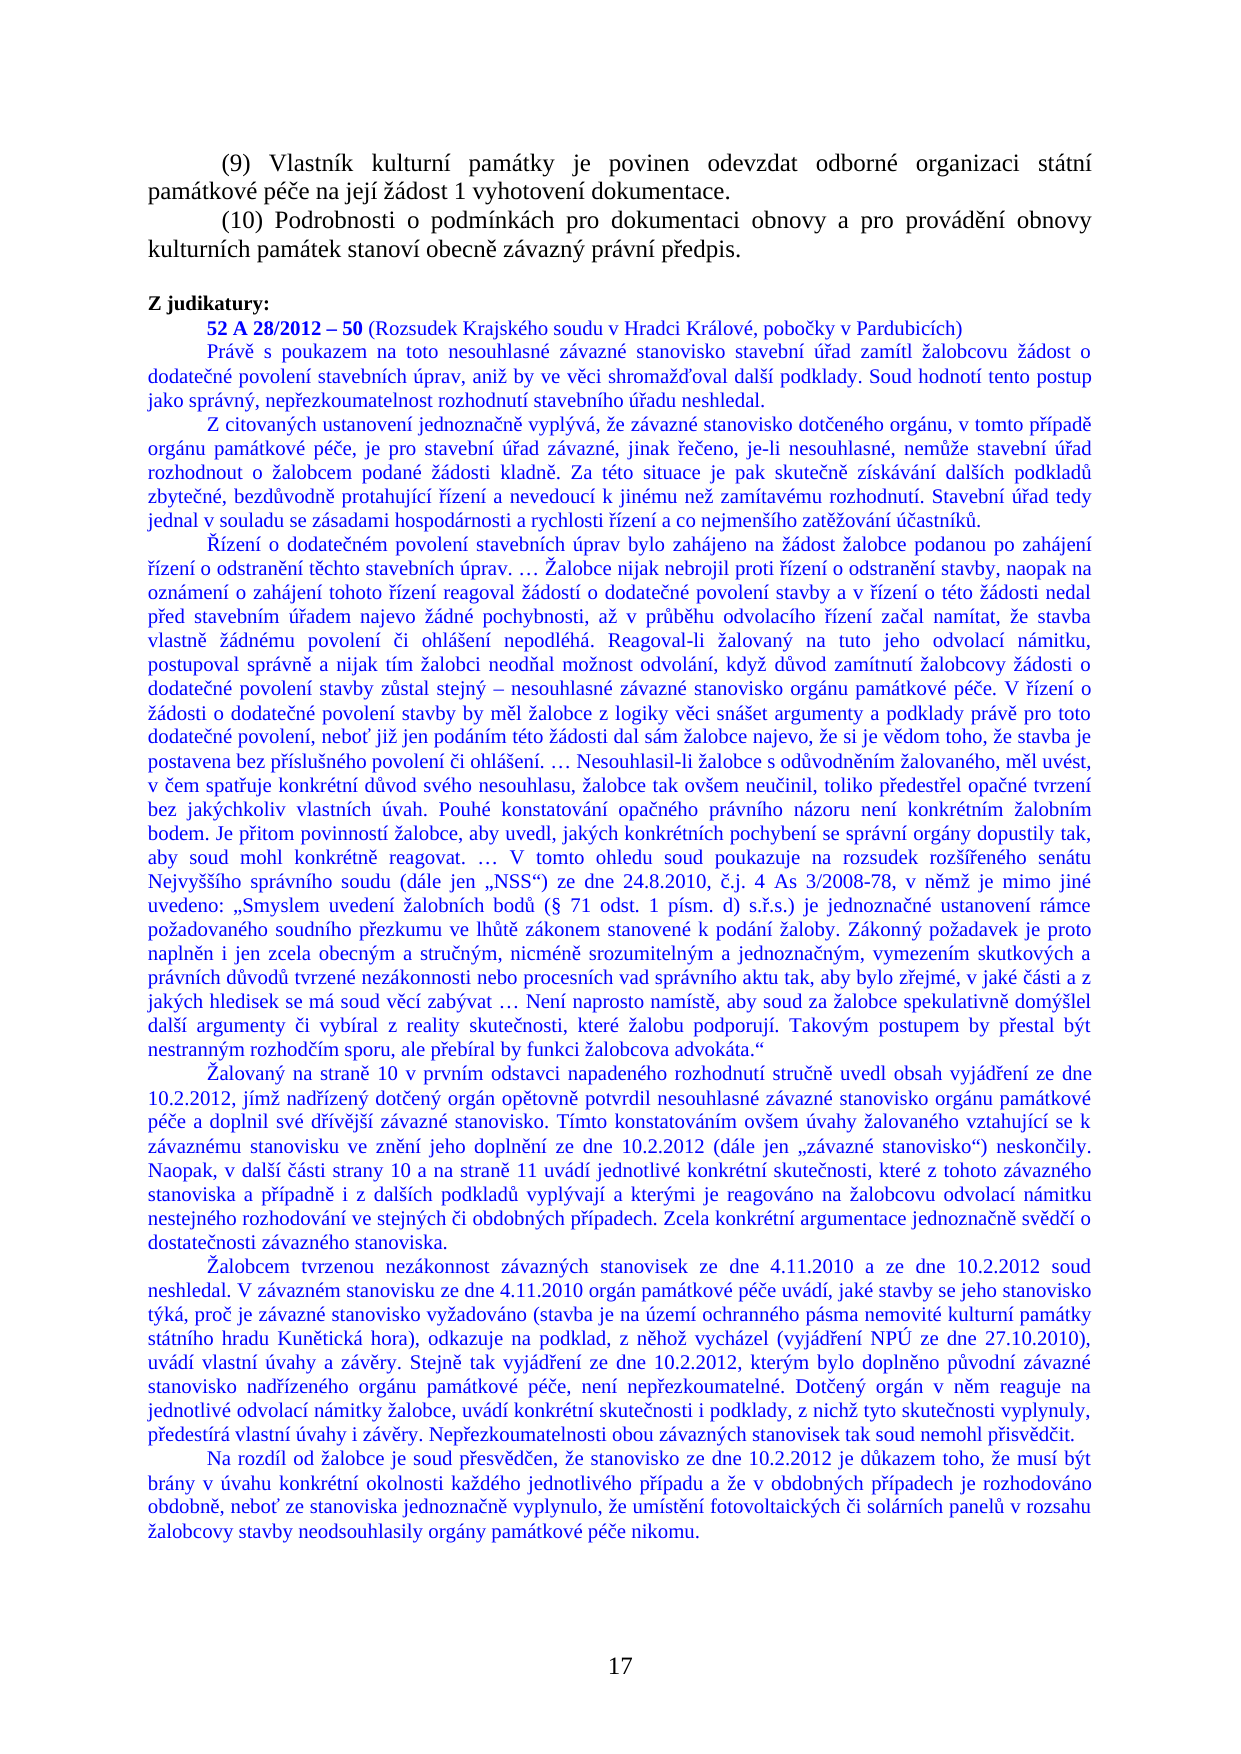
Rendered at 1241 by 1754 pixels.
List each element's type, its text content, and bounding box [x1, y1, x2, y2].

text Právě s poukazem na toto nesouhlasné závazné stanovisko stavební úřad zamítl žalobcovu žádost o dodatečné povolení stavebních úprav, aniž by ve věci shromažďoval další podklady. Soud hodnotí tento postup jako správný, nepřezkoumatelnost rozhodnutí stavebního úřadu neshledal. [148, 339, 1093, 412]
text 28/2012 – 50 (Rozsudek Krajského soudu v Hradci Králové, pobočky v Pardubicích) [148, 315, 1093, 339]
text Na rozdíl od žalobce je soud přesvědčen, že stanovisko ze dne 10.2.2012 je důkazem toho, že musí být brány v úvahu konkrétní okolnosti každého jednotlivého případu a že v obdobných případech je rozhodováno obdobně, neboť ze stanoviska jednoznačně vyplynulo, že umístění fotovoltaických či solárních panelů v rozsahu žalobcovy stavby neodsouhlasily orgány památkové péče nikomu. [148, 1446, 1093, 1543]
text (10) Podrobnosti o podmínkách pro dokumentaci obnovy a pro provádění obnovy kulturních památek stanoví obecně závazný právní předpis. [148, 205, 1093, 263]
text Z judikatury: [148, 291, 1093, 315]
text Žalovaný na straně 10 v prvním odstavci napadeného rozhodnutí stručně uvedl obsah vyjádření ze dne 10.2.2012, jímž nadřízený dotčený orgán opětovně potvrdil nesouhlasné závazné stanovisko orgánu památkové péče a doplnil své dřívější závazné stanovisko. Tímto konstatováním ovšem úvahy žalovaného vztahující se k závaznému stanovisku ve znění jeho doplnění ze dne 10.2.2012 (dále jen „závazné stanovisko“) neskončily. Naopak, v další části strany na straně 11 uvádí jednotlivé konkrétní skutečnosti, které z tohoto závazného stanoviska a případně i z dalších podkladů vyplývají a kterými je reagováno na žalobcovu odvolací námitku nestejného rozhodování ve stejných či obdobných případech. Zcela konkrétní argumentace jednoznačně svědčí o dostatečnosti závazného stanoviska. [148, 1061, 1093, 1254]
text Z citovaných ustanovení jednoznačně vyplývá, že závazné stanovisko dotčeného orgánu, v tomto případě orgánu památkové péče, je pro stavební úřad závazné, jinak řečeno, je-li nesouhlasné, nemůže stavební úřad rozhodnout o žalobcem podané žádosti kladně. Za této situace je pak skutečně získávání dalších podkladů zbytečné, bezdůvodně protahující řízení a nevedoucí k jinému než zamítavému rozhodnutí. Stavební úřad tedy jednal v souladu se zásadami hospodárnosti a rychlosti řízení a co nejmenšího zatěžování účastníků. [148, 412, 1093, 532]
text (9) Vlastník kulturní památky je povinen odevzdat odborné organizaci státní památkové péče na její žádost 1 vyhotovení dokumentace. [148, 148, 1093, 205]
text Žalobcem tvrzenou nezákonnost závazných stanovisek ze dne 4.11.2010 a ze dne 10.2.2012 soud neshledal. V závazném stanovisku ze dne 4.11.2010 orgán památkové péče uvádí, jaké stavby se jeho stanovisko týká, proč je závazné stanovisko vyžadováno (stavba je na území ochranného pásma nemovité kulturní památky státního hradu Kunětická hora), odkazuje na podklad, z něhož vycházel (vyjádření NPÚ ze dne 27.10.2010), uvádí vlastní úvahy a závěry. Stejně tak vyjádření ze dne 10.2.2012, kterým bylo doplněno původní závazné stanovisko nadřízeného orgánu památkové péče, není nepřezkoumatelné. Dotčený orgán v něm reaguje na jednotlivé odvolací námitky žalobce, uvádí konkrétní skutečnosti i podklady, z nichž tyto skutečnosti vyplynuly, předestírá vlastní úvahy i závěry. Nepřezkoumatelnosti obou závazných stanovisek tak soud nemohl přisvědčit. [148, 1254, 1093, 1446]
text Řízení o dodatečném povolení stavebních úprav bylo zahájeno na žádost žalobce podanou po zahájení řízení o odstranění těchto stavebních úprav. … Žalobce nijak nebrojil proti řízení o odstranění stavby, naopak na oznámení o zahájení tohoto řízení reagoval žádostí o dodatečné povolení stavby a v řízení o této žádosti nedal před stavebním úřadem najevo žádné pochybnosti, až v průběhu odvolacího řízení začal namítat, že stavba vlastně žádnému povolení či ohlášení nepodléhá. Reagoval-li žalovaný na tuto jeho odvolací námitku, postupoval správně a nijak tím žalobci neodňal možnost odvolání, když důvod zamítnutí žalobcovy žádosti o dodatečné povolení stavby zůstal stejný – nesouhlasné závazné stanovisko orgánu památkové péče. V řízení o žádosti o dodatečné povolení stavby by měl žalobce z logiky věci snášet argumenty a podklady právě pro toto dodatečné povolení, neboť již jen podáním této žádosti dal sám žalobce najevo, že si je vědom toho, že stavba je postavena bez příslušného povolení či ohlášení. … Nesouhlasil-li žalobce s odůvodněním žalovaného, měl uvést, v čem spatřuje konkrétní důvod svého nesouhlasu, žalobce tak ovšem neučinil, toliko předestřel opačné tvrzení bez jakýchkoliv vlastních úvah. Pouhé konstatování opačného právního názoru není konkrétním žalobním bodem. Je přitom povinností žalobce, aby uvedl, jakých konkrétních pochybení se správní orgány dopustily tak, aby soud mohl konkrétně reagovat. … V tomto ohledu soud poukazuje na rozsudek rozšířeného senátu Nejvyššího správního soudu (dále jen „NSS“) ze dne 24.8.2010, č.j. 4 As 3/2008-78, v němž je mimo jiné uvedeno: „Smyslem uvedení žalobních bodů (§ 71 odst. 1 písm. d) s.ř.s.) je jednoznačné ustanovení rámce požadovaného soudního přezkumu ve lhůtě zákonem stanovené k podání žaloby. Zákonný požadavek je proto naplněn i jen zcela obecným a stručným, nicméně srozumitelným a jednoznačným, vymezením skutkových a právních důvodů tvrzené nezákonnosti nebo procesních vad správního aktu tak, aby bylo zřejmé, v jaké části a z jakých hledisek se má soud věcí zabývat … Není naprosto namístě, aby soud za žalobce spekulativně domýšlel další argumenty či vybíral z reality skutečnosti, které žalobu podporují. Takovým postupem by přestal být nestranným rozhodčím sporu, ale přebíral by funkci žalobcova advokáta.“ [148, 532, 1093, 1061]
